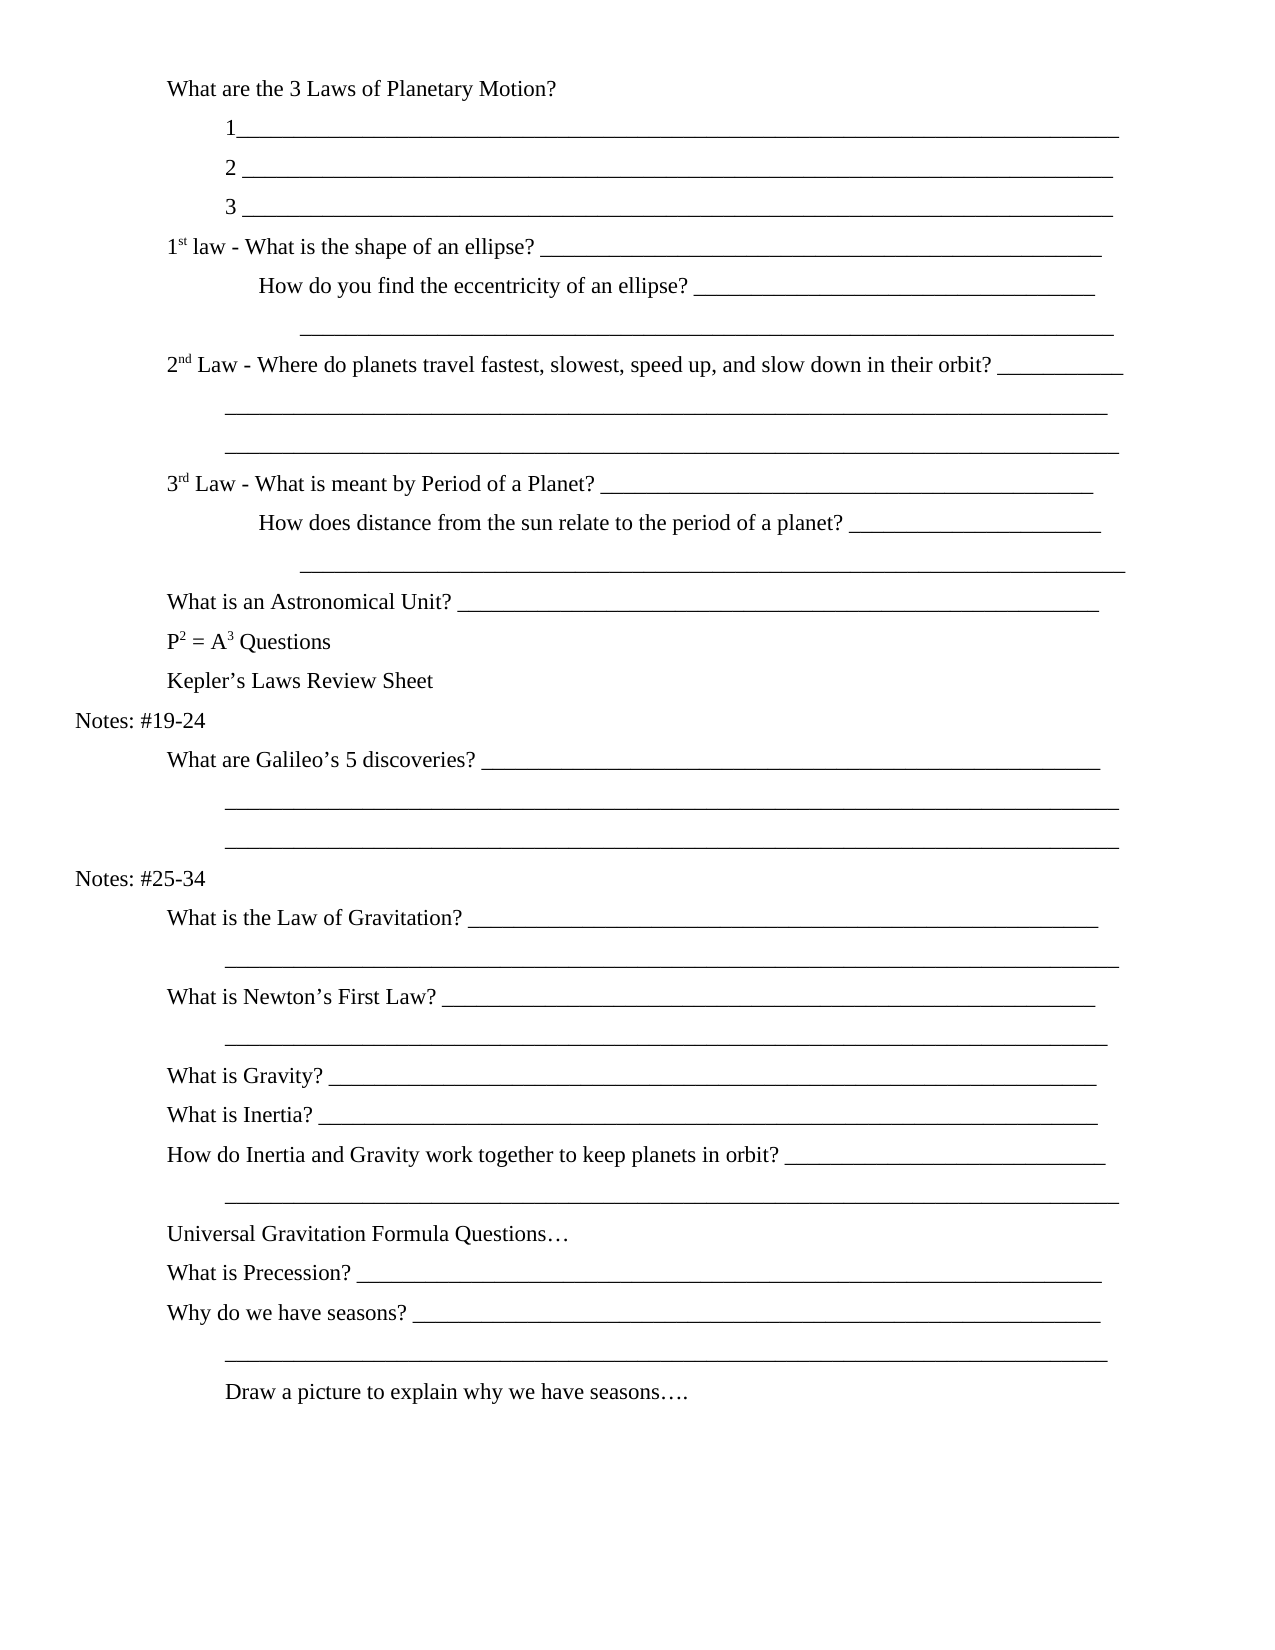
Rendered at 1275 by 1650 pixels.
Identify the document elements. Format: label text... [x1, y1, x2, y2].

text 1_____________________________________________________________________________ [75, 114, 1200, 141]
text 2 ____________________________________________________________________________ [75, 154, 1200, 180]
text How does distance from the sun relate to the period of a planet? ______________________ [75, 509, 1200, 536]
text ________________________________________________________________________ [75, 549, 1200, 575]
text _____________________________________________________________________________ [75, 391, 1200, 417]
text What is an Astronomical Unit? ________________________________________________________ [75, 588, 1200, 614]
text What is Inertia? ____________________________________________________________________ [75, 1101, 1200, 1128]
text P2 = A3 Questions [75, 628, 1200, 654]
text Notes: #19-24 [75, 707, 1200, 733]
text What are the 3 Laws of Planetary Motion? [75, 75, 1200, 101]
text Draw a picture to explain why we have seasons…. [75, 1378, 1200, 1404]
text _______________________________________________________________________ [75, 312, 1200, 338]
text What is Precession? _________________________________________________________________ [75, 1259, 1200, 1286]
text What is Gravity? ___________________________________________________________________ [75, 1062, 1200, 1088]
text Notes: #25-34 [75, 864, 1200, 891]
text Universal Gravitation Formula Questions… [75, 1220, 1200, 1246]
text ______________________________________________________________________________ [75, 1180, 1200, 1207]
text What is Newton’s First Law? _________________________________________________________ [75, 983, 1200, 1009]
text 3rd Law - What is meant by Period of a Planet? ___________________________________________ [75, 470, 1200, 496]
text ______________________________________________________________________________ [75, 825, 1200, 851]
text ______________________________________________________________________________ [75, 786, 1200, 812]
text 1st law - What is the shape of an ellipse? _________________________________________________ [75, 233, 1200, 259]
text 3 ____________________________________________________________________________ [75, 193, 1200, 220]
text 2nd Law - Where do planets travel fastest, slowest, speed up, and slow down in their orbit? ___________ [75, 351, 1200, 378]
text Kepler’s Laws Review Sheet [75, 667, 1200, 693]
text How do Inertia and Gravity work together to keep planets in orbit? ____________________________ [75, 1141, 1200, 1167]
text ______________________________________________________________________________ [75, 943, 1200, 970]
text _____________________________________________________________________________ [75, 1338, 1200, 1365]
text ______________________________________________________________________________ [75, 430, 1200, 457]
text How do you find the eccentricity of an ellipse? ___________________________________ [75, 272, 1200, 299]
text What is the Law of Gravitation? _______________________________________________________ [75, 904, 1200, 930]
text What are Galileo’s 5 discoveries? ______________________________________________________ [75, 746, 1200, 772]
text Why do we have seasons? ____________________________________________________________ [75, 1299, 1200, 1325]
text _____________________________________________________________________________ [75, 1022, 1200, 1049]
